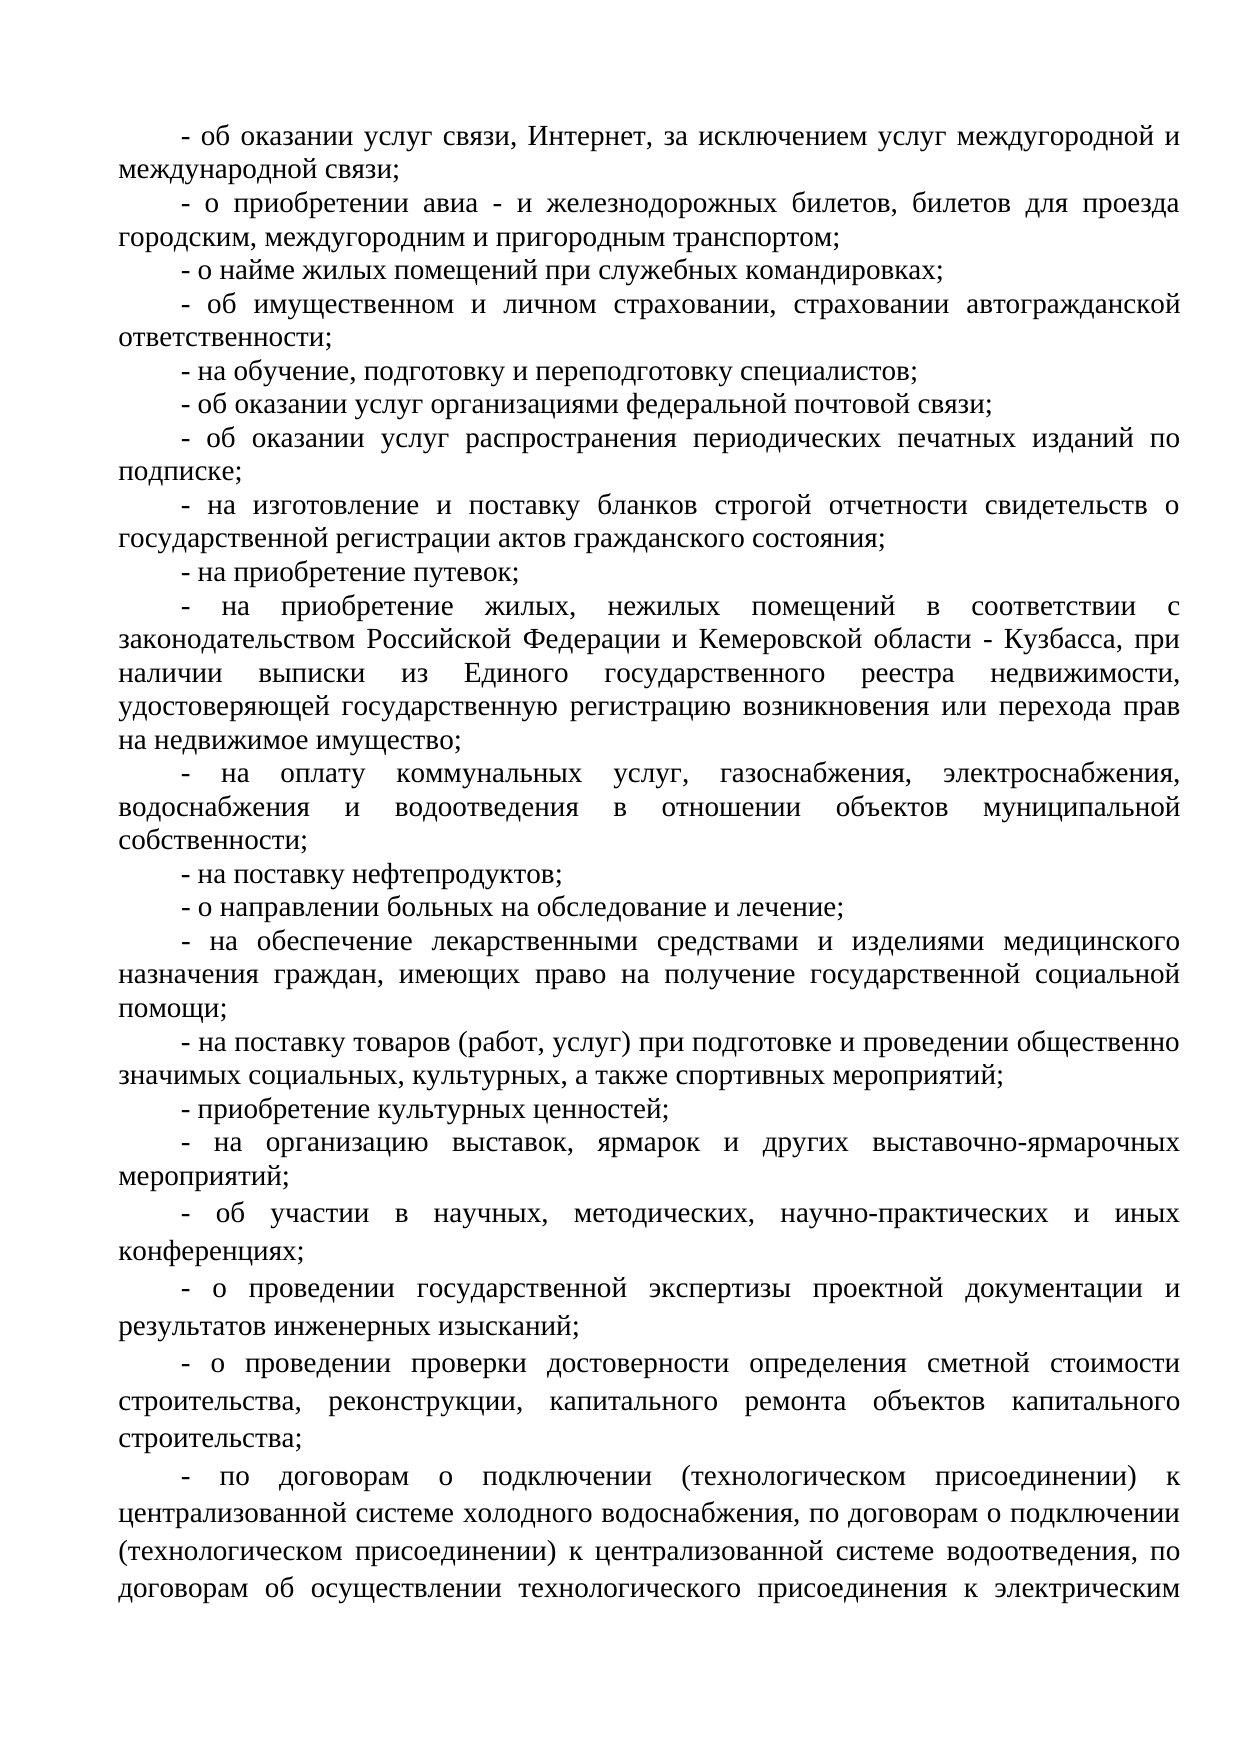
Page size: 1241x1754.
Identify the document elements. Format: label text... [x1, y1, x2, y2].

text - об участии в научных, методических, научно-практических и иных конференциях; [118, 1191, 1181, 1266]
text - о направлении больных на обследование и лечение; [118, 889, 1181, 923]
text - на оплату коммунальных услуг, газоснабжения, электроснабжения, водоснабжения и водоотведения в отношении объектов муниципальной собственности; [118, 755, 1181, 856]
text - о проведении проверки достоверности определения сметной стоимости строительства, реконструкции, капитального ремонта объектов капитального строительства; [118, 1341, 1181, 1454]
text - на организацию выставок, ярмарок и других выставочно-ярмарочных мероприятий; [118, 1124, 1181, 1191]
text - о приобретении авиа - и железнодорожных билетов, билетов для проезда городским, междугородним и пригородным транспортом; [118, 185, 1181, 252]
text - на обеспечение лекарственными средствами и изделиями медицинского назначения граждан, имеющих право на получение государственной социальной помощи; [118, 923, 1181, 1024]
text - об оказании услуг связи, Интернет, за исключением услуг междугородной и международной связи; [118, 118, 1181, 185]
text - о найме жилых помещений при служебных командировках; [118, 252, 1181, 286]
text - приобретение культурных ценностей; [118, 1091, 1181, 1124]
text - на обучение, подготовку и переподготовку специалистов; [118, 353, 1181, 386]
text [118, 1454, 1181, 1604]
text - на изготовление и поставку бланков строгой отчетности свидетельств о государственной регистрации актов гражданского состояния; [118, 487, 1181, 554]
text - на поставку товаров (работ, услуг) при подготовке и проведении общественно значимых социальных, культурных, а также спортивных мероприятий; [118, 1024, 1181, 1091]
text - на приобретение жилых, нежилых помещений в соответствии с законодательством Российской Федерации и Кемеровской области - Кузбасса, при наличии выписки из Единого государственного реестра недвижимости, удостоверяющей государственную регистрацию возникновения или перехода прав на недвижимое имущество; [118, 588, 1181, 755]
text - на поставку нефтепродуктов; [118, 856, 1181, 889]
text - о проведении государственной экспертизы проектной документации и результатов инженерных изысканий; [118, 1266, 1181, 1341]
text - об оказании услуг распространения периодических печатных изданий по подписке; [118, 420, 1181, 487]
text - об имущественном и личном страховании, страховании автогражданской ответственности; [118, 286, 1181, 353]
text - об оказании услуг организациями федеральной почтовой связи; [118, 386, 1181, 420]
text - на приобретение путевок; [118, 554, 1181, 588]
